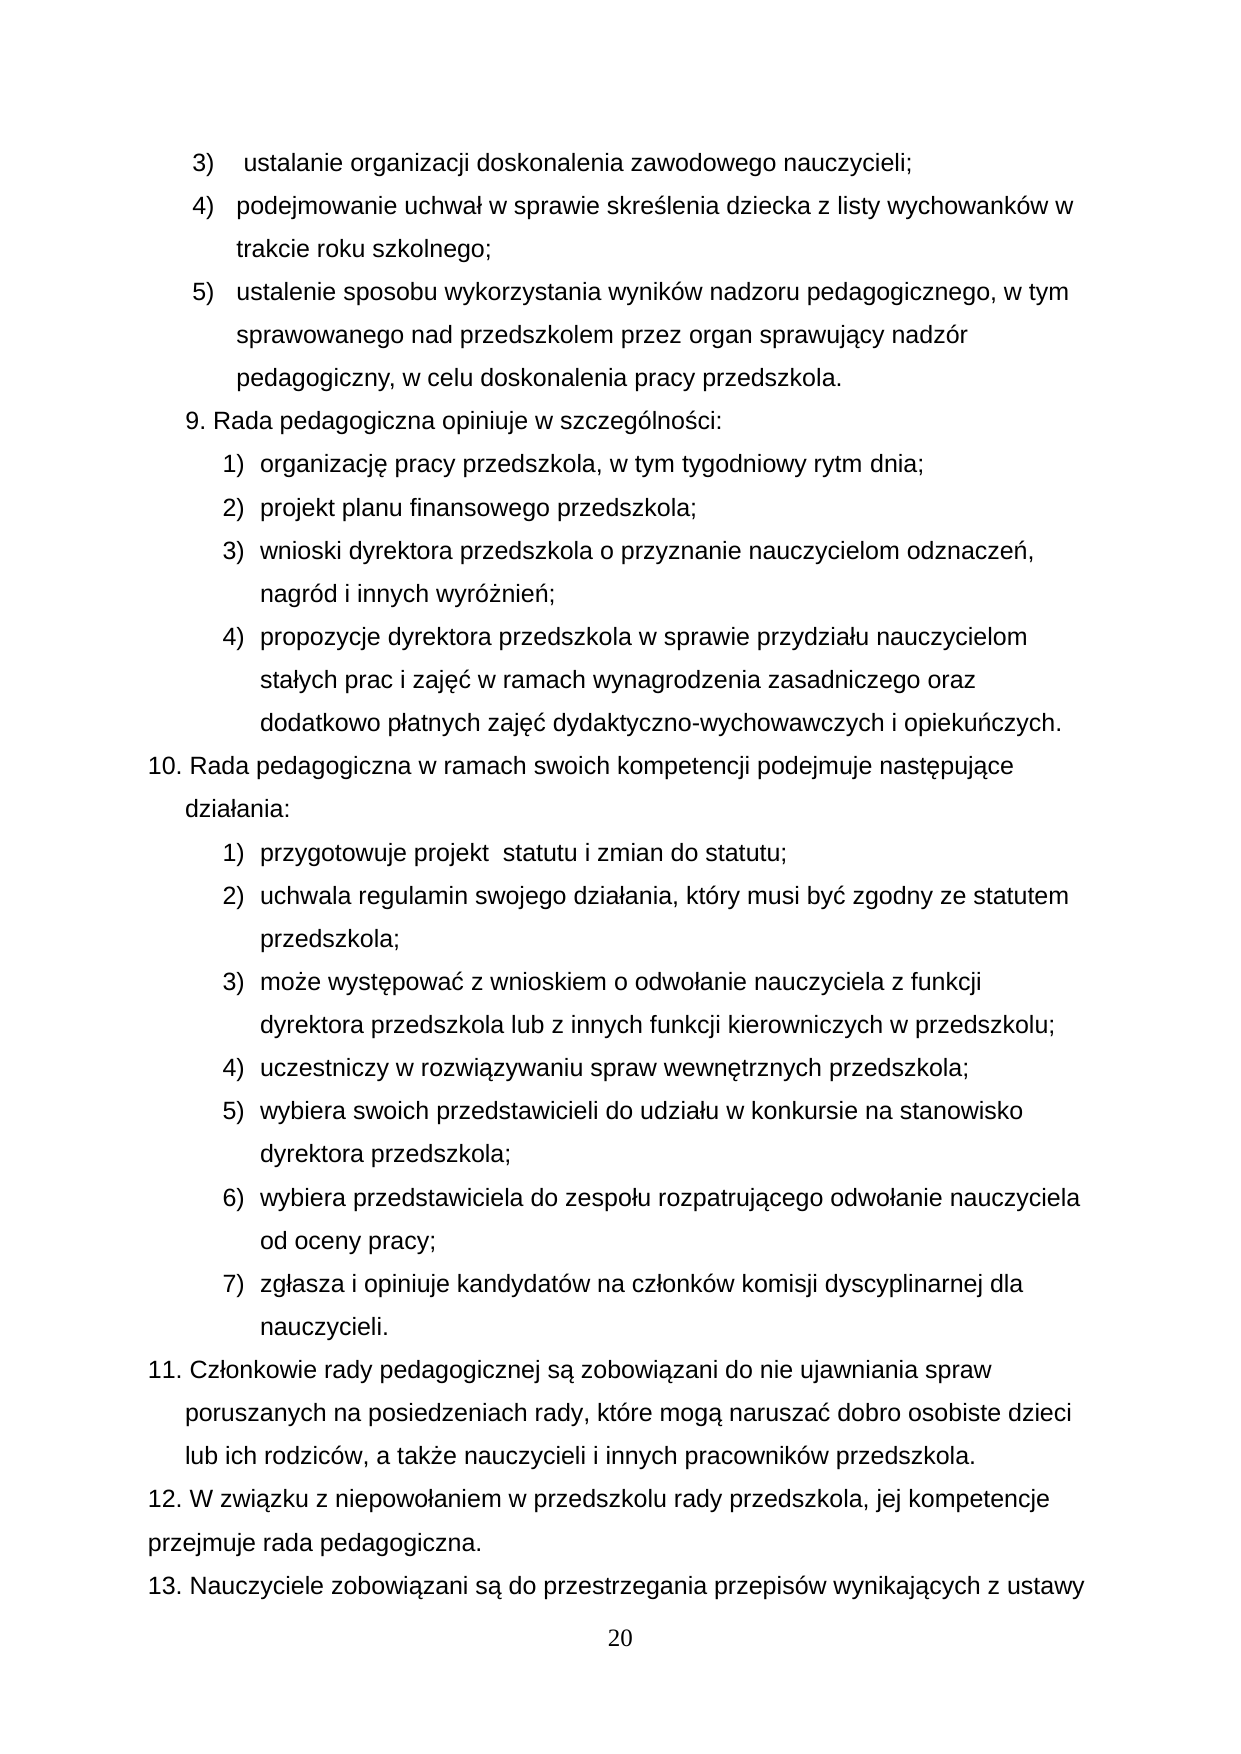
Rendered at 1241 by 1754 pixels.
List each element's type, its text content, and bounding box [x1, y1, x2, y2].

text 9. Rada pedagogiczna opiniuje w szczególności: [185, 406, 1093, 435]
list podejmowanie uchwał w sprawie skreślenia dziecka z listy wychowanków w trakcie roku szkolnego; [192, 191, 1093, 263]
list propozycje dyrektora przedszkola w sprawie przydziału nauczycielom stałych prac i zajęć w ramach wynagrodzenia zasadniczego oraz dodatkowo płatnych zajęć dydaktyczno-wychowawczych i opiekuńczych. [222, 622, 1093, 737]
list 11. Członkowie rady pedagogicznej są zobowiązani do nie ujawniania spraw poruszanych na posiedzeniach rady, które mogą naruszać dobro osobiste dzieci lub ich rodziców, a także nauczycieli i innych pracowników przedszkola. [148, 1355, 1093, 1470]
list wybiera przedstawiciela do zespołu rozpatrującego odwołanie nauczyciela od oceny pracy; [222, 1183, 1093, 1254]
list uchwala regulamin swojego działania, który musi być zgodny ze statutem przedszkola; [222, 881, 1093, 953]
list ustalanie organizacji doskonalenia zawodowego nauczycieli; [192, 148, 1093, 176]
list organizację pracy przedszkola, w tym tygodniowy rytm dnia; [222, 449, 1093, 478]
list wnioski dyrektora przedszkola o przyznanie nauczycielom odznaczeń, nagród i innych wyróżnień; [222, 536, 1093, 608]
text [148, 1571, 1093, 1599]
list ustalenie sposobu wykorzystania wyników nadzoru pedagogicznego, w tym sprawowanego nad przedszkolem przez organ sprawujący nadzór pedagogiczny, w celu doskonalenia pracy przedszkola. [192, 277, 1093, 392]
text 12. W związku z niepowołaniem w przedszkolu rady przedszkola, jej kompetencje przejmuje rada pedagogiczna. [148, 1484, 1093, 1556]
list przygotowuje projekt statutu i zmian do statutu; [222, 838, 1093, 866]
list 10. Rada pedagogiczna w ramach swoich kompetencji podejmuje następujące działania: [148, 751, 1093, 823]
list może występować z wnioskiem o odwołanie nauczyciela z funkcji dyrektora przedszkola lub z innych funkcji kierowniczych w przedszkolu; [222, 967, 1093, 1039]
list uczestniczy w rozwiązywaniu spraw wewnętrznych przedszkola; [222, 1053, 1093, 1082]
list projekt planu finansowego przedszkola; [222, 493, 1093, 521]
list zgłasza i opiniuje kandydatów na członków komisji dyscyplinarnej dla nauczycieli. [222, 1269, 1093, 1341]
list wybiera swoich przedstawicieli do udziału w konkursie na stanowisko dyrektora przedszkola; [222, 1096, 1093, 1168]
